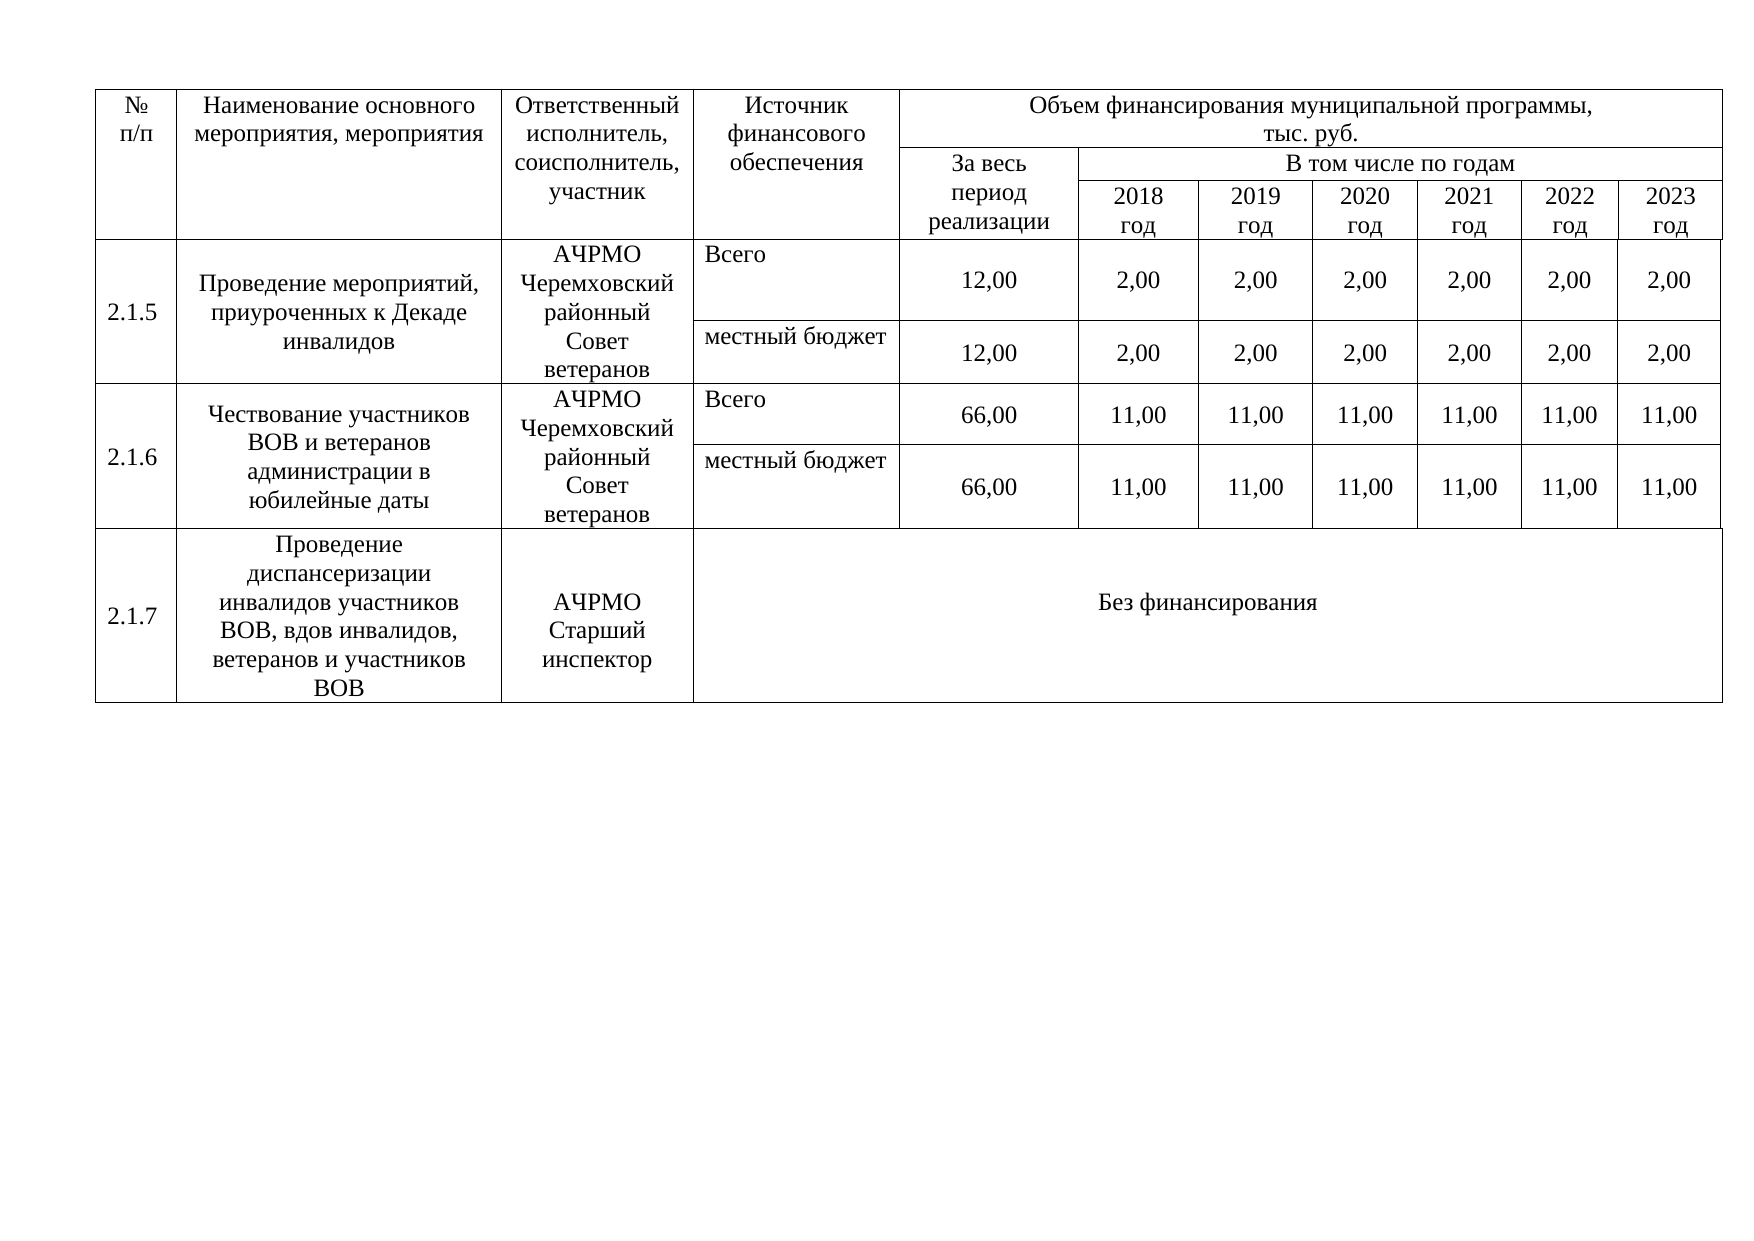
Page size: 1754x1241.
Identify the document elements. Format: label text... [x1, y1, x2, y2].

table_cell В том числе по годам [1079, 148, 1722, 180]
table_cell 66,00 [900, 384, 1078, 444]
table_cell 2,00 [1313, 321, 1417, 383]
table_cell 12,00 [900, 240, 1078, 320]
table_cell 2018 год [1079, 181, 1198, 238]
table_cell 2.1.5 [96, 240, 176, 383]
table_cell 2,00 [1522, 240, 1617, 320]
table_cell Чествование участников ВОВ и ветеранов администрации в юбилейные даты [177, 384, 501, 528]
table_cell 11,00 [1313, 384, 1417, 444]
table_cell Проведение диспансеризации инвалидов участников ВОВ, вдов инвалидов, ветеранов и участников ВОВ [177, 529, 501, 702]
table_cell 11,00 [1418, 445, 1521, 528]
table_cell 11,00 [1618, 445, 1720, 528]
table_cell Без финансирования [694, 529, 1722, 702]
table_cell 2,00 [1618, 240, 1720, 320]
table_header № п/п [96, 90, 176, 238]
table_header Ответственный исполнитель, соисполнитель, участник [502, 90, 693, 238]
table_cell 11,00 [1418, 384, 1521, 444]
table_cell 11,00 [1079, 384, 1198, 444]
table_cell 11,00 [1313, 445, 1417, 528]
table_header Объем финансирования муниципальной программы, тыс. руб. [900, 90, 1722, 147]
table_cell 2,00 [1079, 240, 1198, 320]
table_cell АЧРМО Старший инспектор [502, 529, 693, 702]
table_cell 12,00 [900, 321, 1078, 383]
table_cell 11,00 [1522, 384, 1617, 444]
table_cell 2021 год [1418, 181, 1521, 238]
table_cell 66,00 [900, 445, 1078, 528]
table_cell местный бюджет [694, 445, 899, 528]
table_cell 2,00 [1418, 321, 1521, 383]
table_header Наименование основного мероприятия, мероприятия [177, 90, 501, 238]
table_cell АЧРМО Черемховский районный Совет ветеранов [502, 384, 693, 528]
table_cell 2,00 [1618, 321, 1720, 383]
table_cell 2,00 [1079, 321, 1198, 383]
table_cell 2,00 [1199, 321, 1312, 383]
table_cell местный бюджет [694, 321, 899, 383]
table_cell АЧРМО Черемховский районный Совет ветеранов [502, 240, 693, 383]
table_cell 2.1.7 [96, 529, 176, 702]
table_cell 2.1.6 [96, 384, 176, 528]
table_cell 2,00 [1522, 321, 1617, 383]
table_cell 11,00 [1199, 384, 1312, 444]
table_cell Всего [694, 240, 899, 320]
table_cell 2,00 [1313, 240, 1417, 320]
table_cell Проведение мероприятий, приуроченных к Декаде инвалидов [177, 240, 501, 383]
table_cell 2023 год [1619, 181, 1722, 238]
table_cell 2020 год [1313, 181, 1417, 238]
table_cell Всего [694, 384, 899, 444]
table_cell 11,00 [1199, 445, 1312, 528]
table_cell За весь период реализации [900, 148, 1078, 238]
table_cell 11,00 [1618, 384, 1720, 444]
table_header Источник финансового обеспечения [694, 90, 899, 238]
table_cell 2,00 [1418, 240, 1521, 320]
table_cell 2022 год [1522, 181, 1618, 238]
table_cell 11,00 [1522, 445, 1617, 528]
table_cell 2,00 [1199, 240, 1312, 320]
table_cell 2019 год [1199, 181, 1312, 238]
table_cell 11,00 [1079, 445, 1198, 528]
